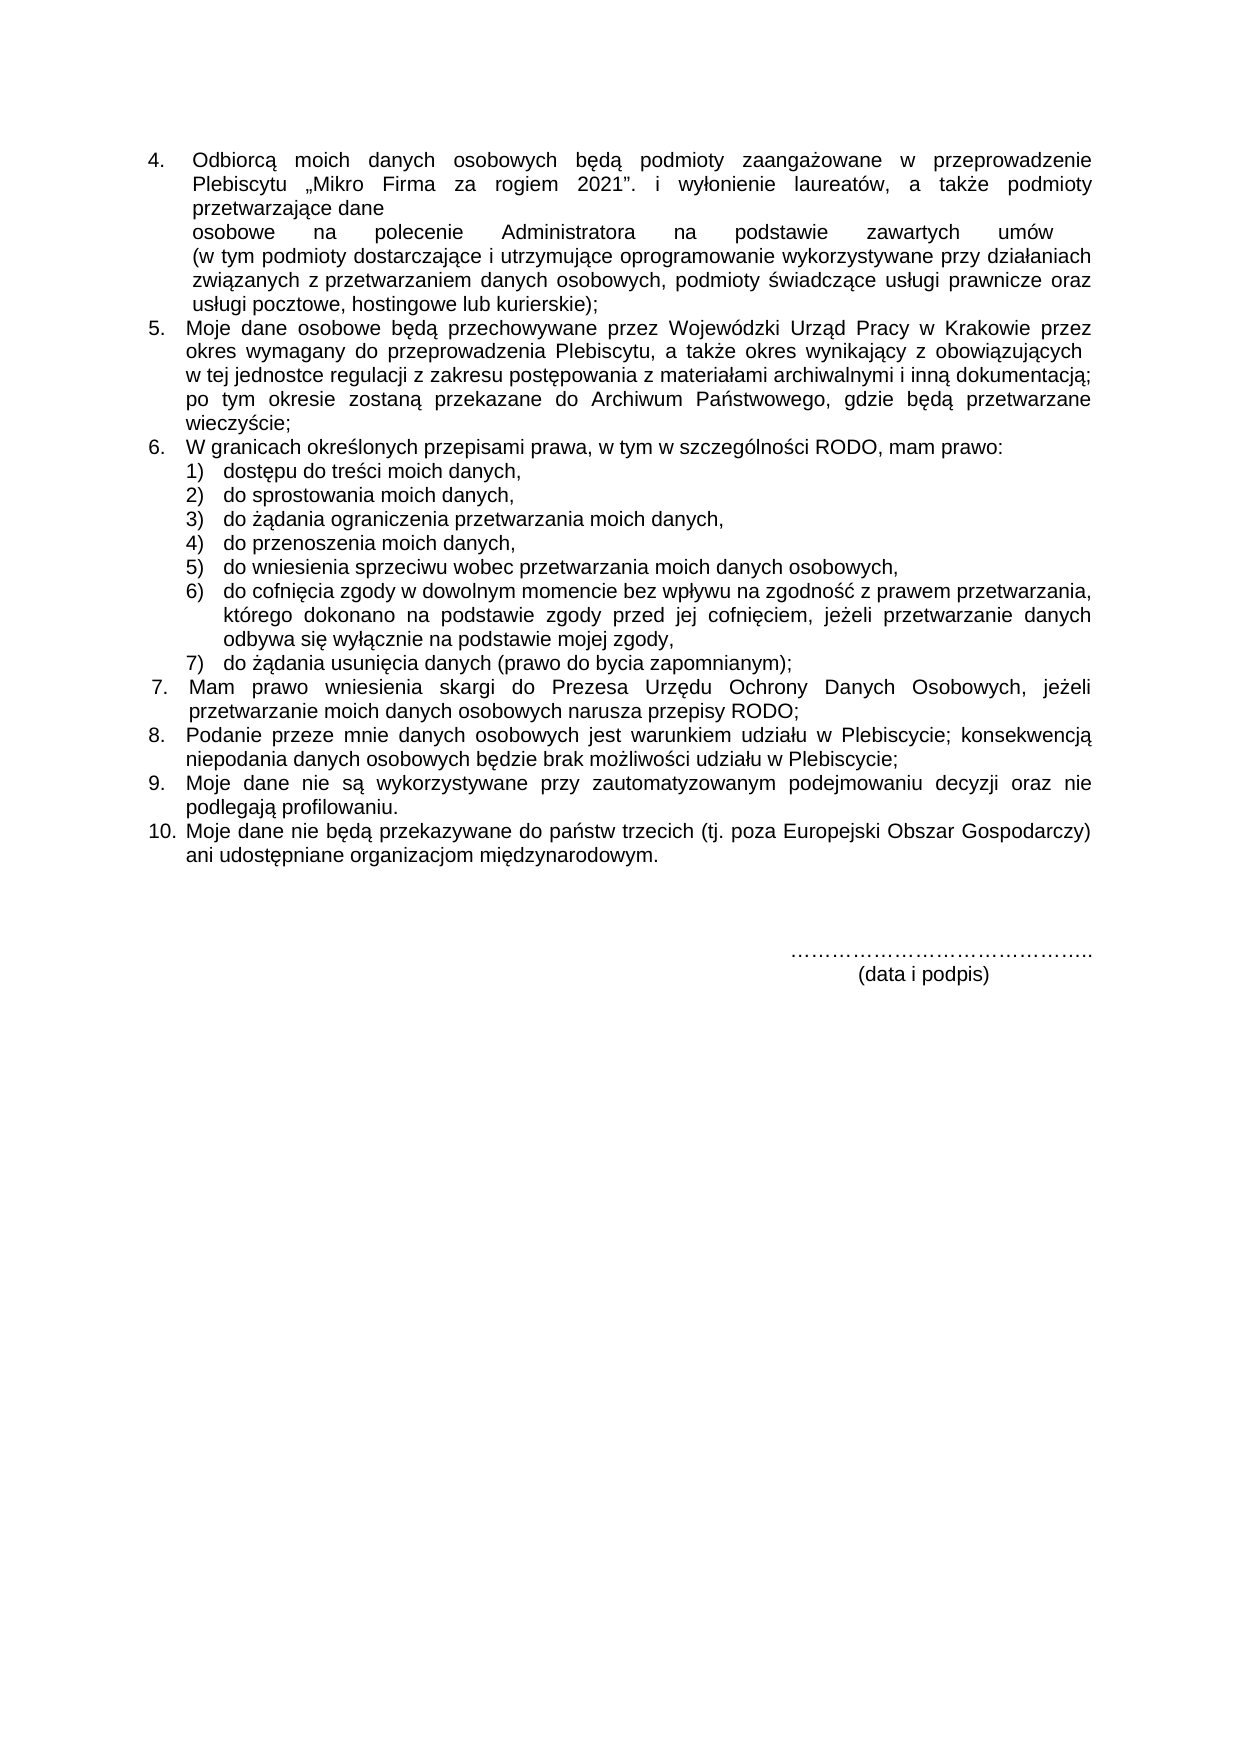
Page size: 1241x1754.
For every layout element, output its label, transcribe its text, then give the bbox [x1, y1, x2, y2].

list Moje dane osobowe będą przechowywane przez Wojewódzki Urząd Pracy w Krakowie przez okres wymagany do przeprowadzenia Plebiscytu, a także okres wynikający z obowiązujących w tej jednostce regulacji z zakresu postępowania z materiałami archiwalnymi i inną dokumentacją; po tym okresie zostaną przekazane do Archiwum Państwowego, gdzie będą przetwarzane wieczyście; [148, 315, 1093, 435]
text …………………………………….. [215, 938, 1093, 962]
list Moje dane nie są wykorzystywane przy zautomatyzowanym podejmowaniu decyzji oraz nie podlegają profilowaniu. [148, 771, 1093, 818]
list Moje dane nie będą przekazywane do państw trzecich (tj. poza Europejski Obszar Gospodarczy) ani udostępniane organizacjom międzynarodowym. [148, 818, 1093, 866]
list do cofnięcia zgody w dowolnym momencie bez wpływu na zgodność z prawem przetwarzania, którego dokonano na podstawie zgody przed jej cofnięciem, jeżeli przetwarzanie danych odbywa się wyłącznie na podstawie mojej zgody, [186, 579, 1093, 651]
list dostępu do treści moich danych, [186, 459, 1093, 483]
list do żądania usunięcia danych (prawo do bycia zapomnianym); [186, 651, 1093, 675]
list W granicach określonych przepisami prawa, w tym w szczególności RODO, mam prawo: [148, 435, 1093, 459]
text (data i podpis) [215, 962, 1093, 986]
text osobowe na polecenie Administratora na podstawie zawartych umów (w tym podmioty dostarczające i utrzymujące oprogramowanie wykorzystywane przy działaniach związanych z przetwarzaniem danych osobowych, podmioty świadczące usługi prawnicze oraz usługi pocztowe, hostingowe lub kurierskie); [192, 219, 1093, 315]
list do żądania ograniczenia przetwarzania moich danych, [186, 507, 1093, 531]
list do przenoszenia moich danych, [186, 531, 1093, 555]
list Mam prawo wniesienia skargi do Prezesa Urzędu Ochrony Danych Osobowych, jeżeli przetwarzanie moich danych osobowych narusza przepisy RODO; [151, 675, 1093, 723]
list Podanie przeze mnie danych osobowych jest warunkiem udziału w Plebiscycie; konsekwencją niepodania danych osobowych będzie brak możliwości udziału w Plebiscycie; [148, 723, 1093, 771]
list do wniesienia sprzeciwu wobec przetwarzania moich danych osobowych, [186, 555, 1093, 579]
list do sprostowania moich danych, [186, 483, 1093, 507]
list Odbiorcą moich danych osobowych będą podmioty zaangażowane w przeprowadzenie Plebiscytu „Mikro Firma za rogiem 2021”. i wyłonienie laureatów, a także podmioty przetwarzające dane [148, 148, 1093, 219]
